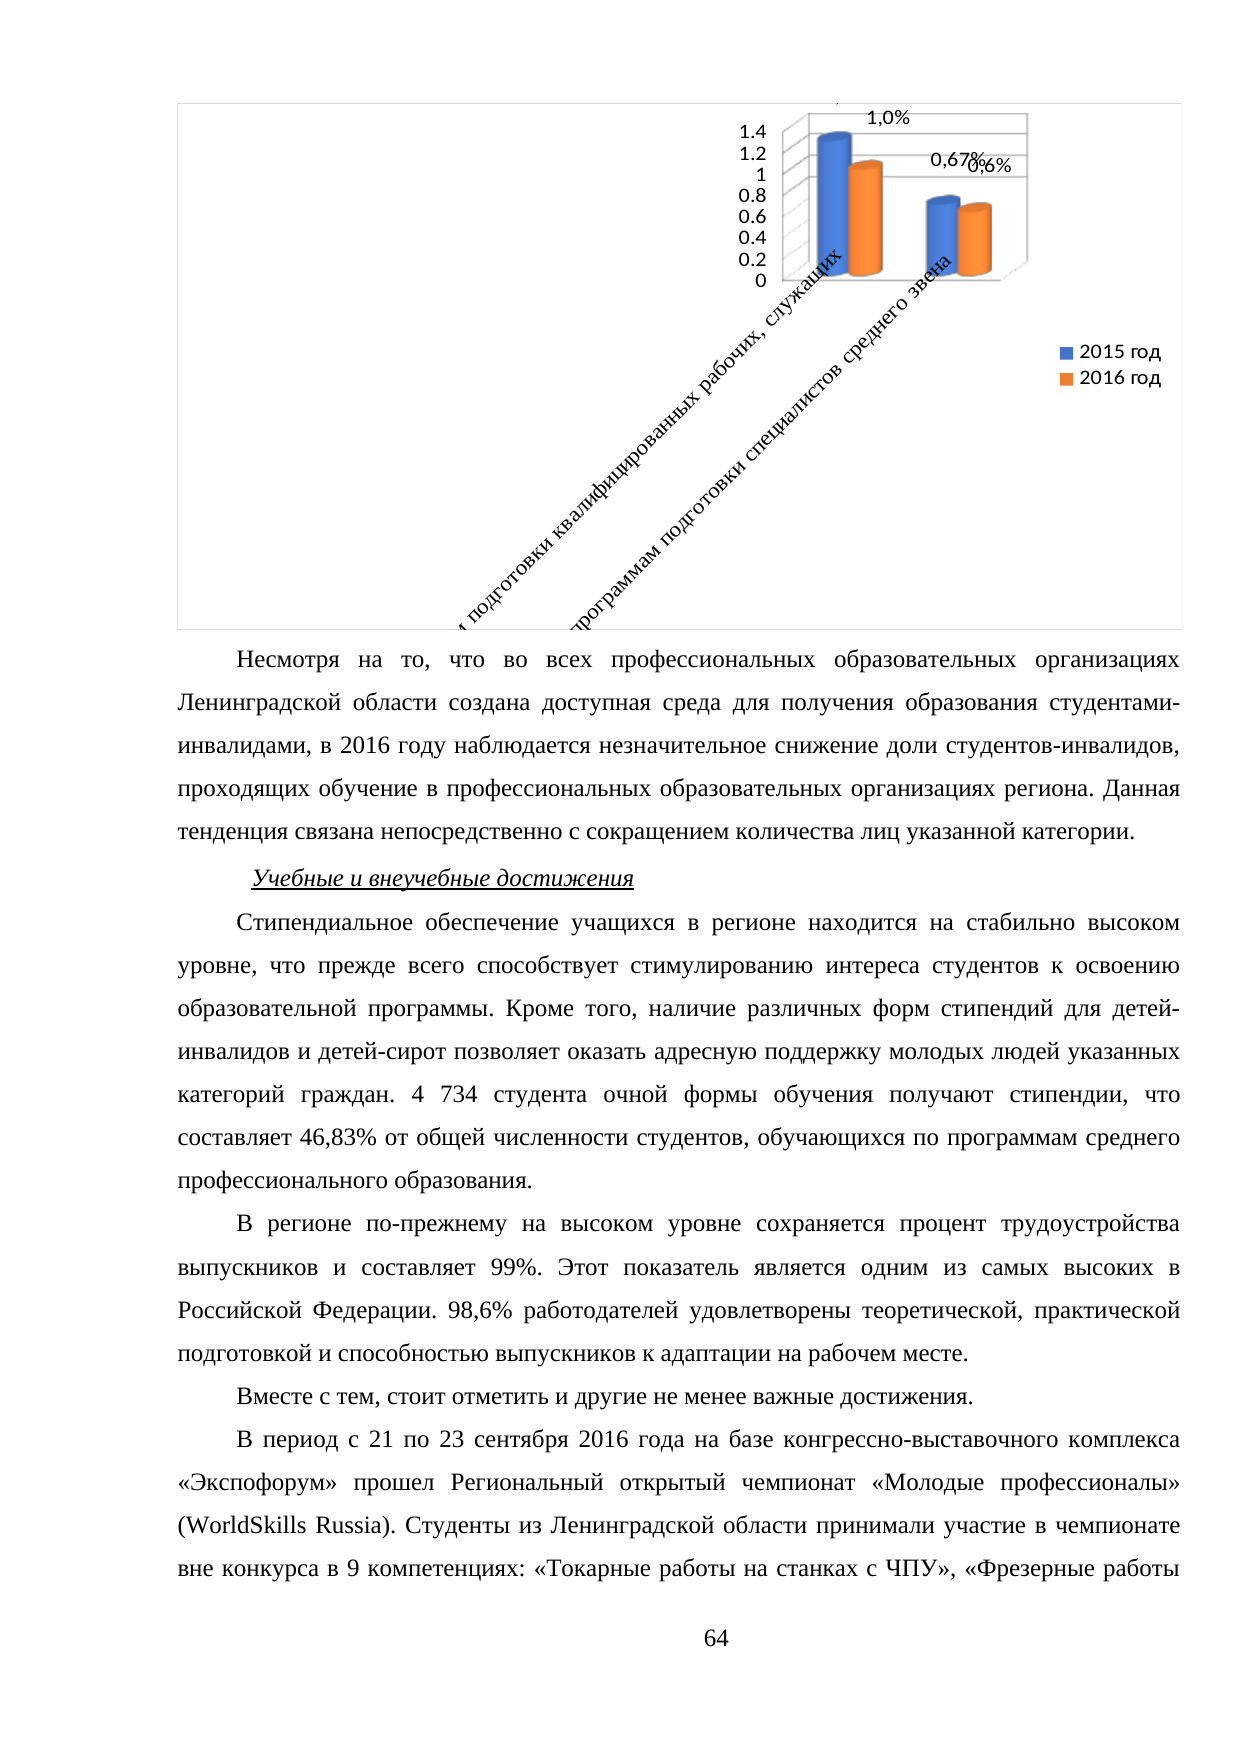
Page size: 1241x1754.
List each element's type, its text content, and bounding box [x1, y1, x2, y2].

text В регионе по-прежнему на высоком уровне сохраняется процент трудоустройства выпускников и составляет 99%. Этот показатель является одним из самых высоких в Российской Федерации. 98,6% работодателей удовлетворены теоретической, практической подготовкой и способностью выпускников к адаптации на рабочем месте. [177, 1208, 1181, 1367]
text Вместе с тем, стоит отметить и другие не менее важные достижения. [177, 1381, 1181, 1410]
text Несмотря на то, что во всех профессиональных образовательных организациях Ленинградской области создана доступная среда для получения образования студентами-инвалидами, в 2016 году наблюдается незначительное снижение доли студентов-инвалидов, проходящих обучение в профессиональных образовательных организациях региона. Данная тенденция связана непосредственно с сокращением количества лиц указанной категории. [177, 644, 1181, 845]
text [177, 1424, 1181, 1582]
text Стипендиальное обеспечение учащихся в регионе находится на стабильно высоком уровне, что прежде всего способствует стимулированию интереса студентов к освоению образовательной программы. Кроме того, наличие различных форм стипендий для детей-инвалидов и детей-сирот позволяет оказать адресную поддержку молодых людей указанных категорий граждан. 4 734 студента очной формы обучения получают стипендии, что составляет 46,83% от общей численности студентов, обучающихся по программам среднего профессионального образования. [177, 907, 1181, 1194]
